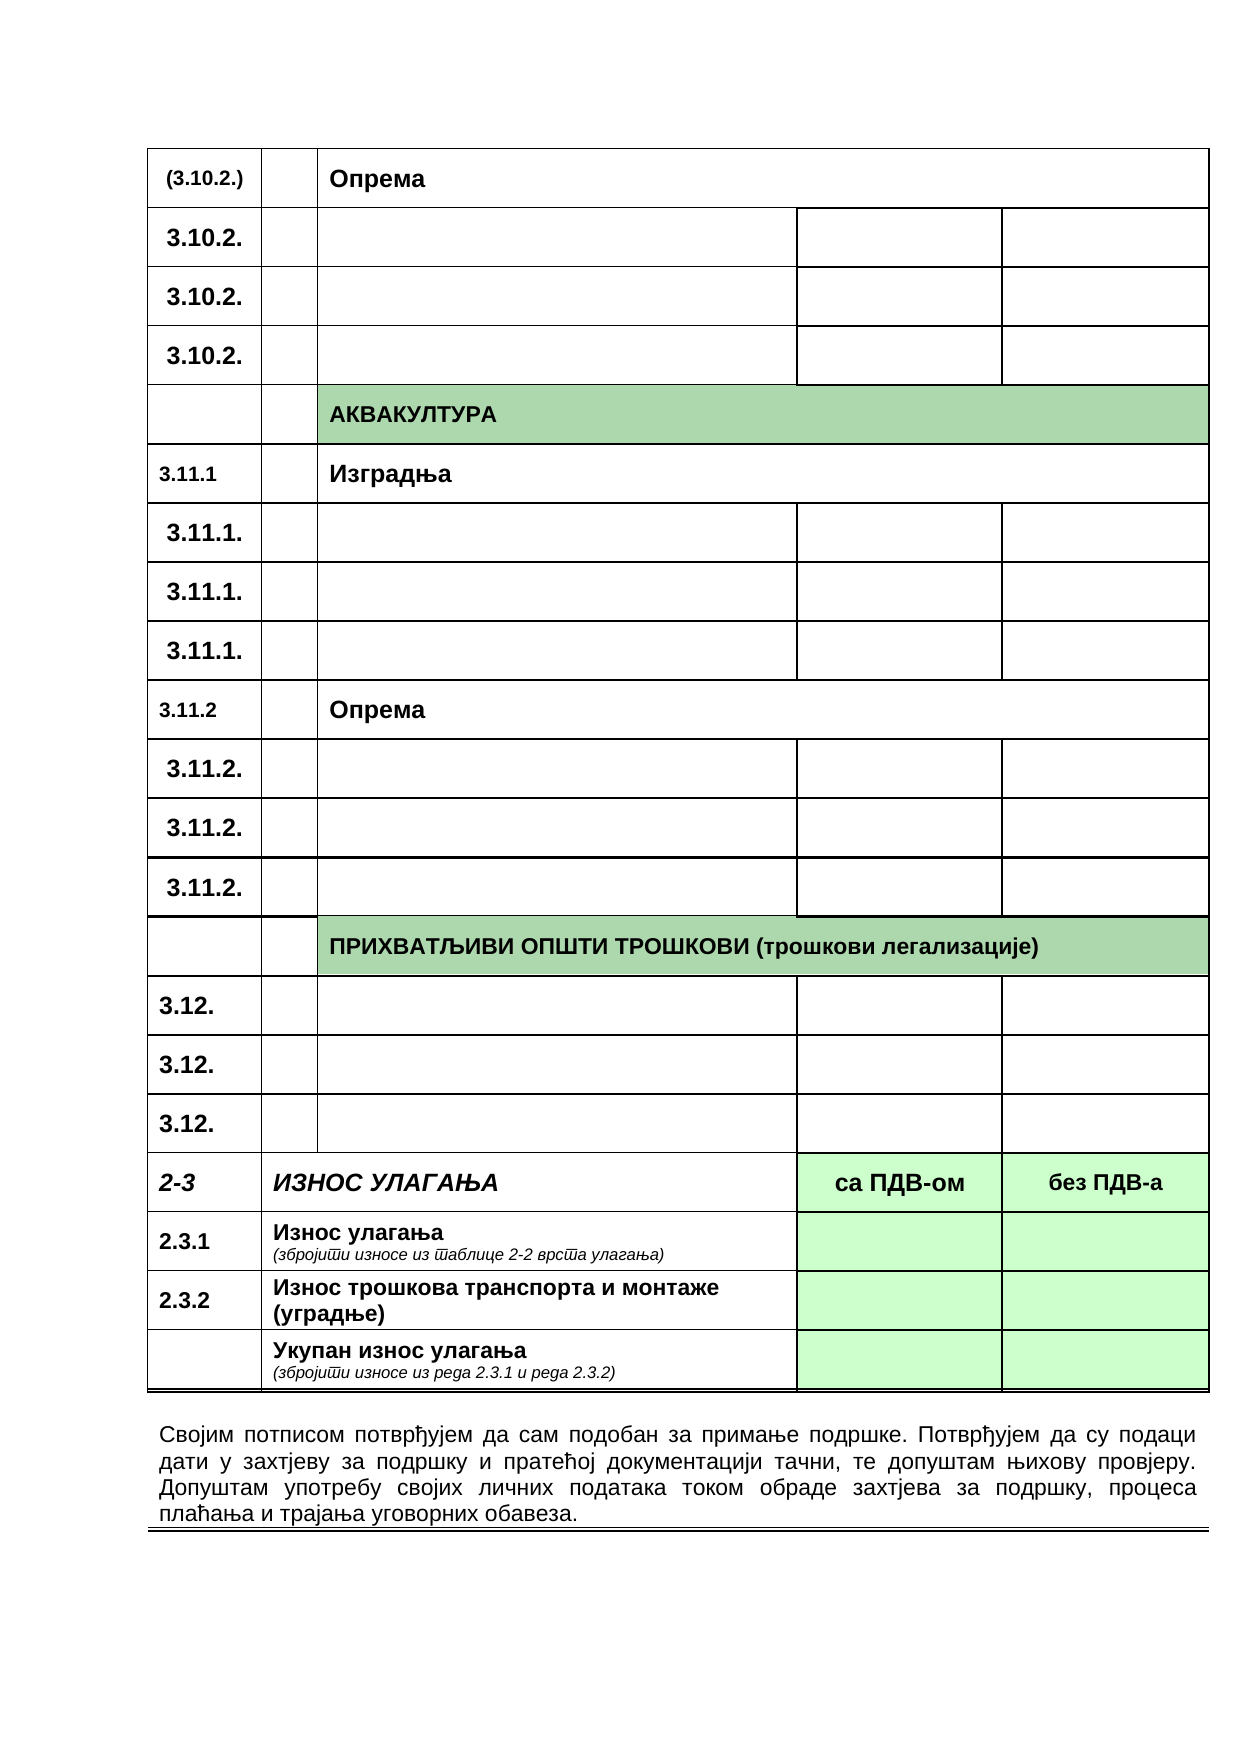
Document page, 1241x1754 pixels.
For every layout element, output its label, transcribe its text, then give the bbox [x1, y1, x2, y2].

table_cell са ПДВ-ом [798, 1154, 1001, 1211]
table_cell [1003, 1213, 1208, 1270]
table_cell [798, 1331, 1001, 1388]
table_cell [1003, 859, 1208, 915]
table_cell [798, 1272, 1001, 1329]
table_cell [798, 859, 1001, 915]
table_cell [798, 563, 1001, 620]
table_cell [1003, 563, 1208, 620]
table_cell [798, 504, 1001, 561]
table_cell 3.11.2 [148, 681, 261, 738]
table_cell [318, 1095, 796, 1152]
table_cell [1003, 799, 1208, 856]
table_cell 3.11.1. [148, 504, 261, 561]
table_cell [1003, 327, 1208, 384]
table_cell [798, 1036, 1001, 1093]
table_cell [318, 977, 796, 1033]
table_cell 3.12. [148, 977, 261, 1033]
table_cell [798, 622, 1001, 679]
table_cell [262, 504, 317, 561]
table_cell [148, 1330, 261, 1388]
table_cell [798, 268, 1001, 325]
table_cell [262, 385, 317, 443]
table_cell 2.3.2 [148, 1271, 261, 1329]
table_cell ПРИХВАТЉИВИ ОПШТИ ТРОШКОВИ (трошкови легализације) [318, 916, 1208, 974]
table_cell [262, 445, 317, 502]
table_cell [262, 267, 317, 325]
table_cell [318, 326, 796, 384]
table_cell [262, 622, 317, 679]
table_cell [1003, 1272, 1208, 1329]
table_cell [798, 977, 1001, 1033]
table_cell [262, 740, 317, 797]
table_cell Опрема [318, 149, 1208, 207]
table_cell [1003, 1331, 1208, 1388]
table_cell без ПДВ-а [1003, 1154, 1208, 1211]
table_cell 3.11.1. [148, 622, 261, 679]
table_cell 2-3 [148, 1153, 261, 1211]
table_cell 3.12. [148, 1036, 261, 1093]
table_cell АКВАКУЛТУРА [318, 385, 1208, 443]
table_cell [148, 385, 261, 443]
table_cell Износ трошкова транспорта и монтаже (уградње) [262, 1271, 796, 1329]
table_cell [318, 504, 796, 561]
table_cell [1003, 1095, 1208, 1152]
table_cell [318, 622, 796, 679]
table_cell [798, 209, 1001, 266]
table_cell [262, 1095, 317, 1152]
table_cell [318, 267, 796, 325]
table_cell [1003, 1036, 1208, 1093]
table_cell [262, 149, 317, 207]
table_cell [1003, 268, 1208, 325]
table_cell [262, 326, 317, 384]
table_cell 3.10.2. [148, 208, 261, 266]
table_cell [262, 563, 317, 620]
table_cell [262, 977, 317, 1033]
table_cell Својим потписом потврђујем да сам подобан за примање подршке. Потврђујем да су подаци дати у захтјеву за подршку и пратећој документацији тачни, те допуштам њихову провјеру. Допуштам употребу својих личних података током обраде захтјева за подршку, процеса плаћања и трајања уговорних обавеза. [148, 1393, 1208, 1527]
table_cell [262, 1036, 317, 1093]
table_cell [318, 859, 796, 915]
table_cell [798, 799, 1001, 856]
table_cell [1003, 740, 1208, 797]
table_cell ИЗНОС УЛАГАЊА [262, 1153, 796, 1211]
table_cell [1003, 622, 1208, 679]
table_cell 2.3.1 [148, 1212, 261, 1270]
table_cell Износ улагања (збројити износе из таблице 2-2 врста улагања) [262, 1212, 796, 1270]
table_cell [798, 740, 1001, 797]
table_cell [262, 859, 317, 915]
table_cell [262, 681, 317, 738]
table_cell [262, 799, 317, 856]
table_cell 3.10.2. [148, 326, 261, 384]
table_cell 3.11.2. [148, 859, 261, 915]
table_cell 3.10.2. [148, 267, 261, 325]
table_cell [262, 918, 317, 974]
table_cell [1003, 977, 1208, 1033]
table_cell [148, 918, 261, 974]
table_cell [262, 208, 317, 266]
table_cell 3.11.1 [148, 445, 261, 502]
table_cell (3.10.2.) [148, 149, 261, 207]
table_cell 3.11.2. [148, 799, 261, 856]
table_cell [318, 740, 796, 797]
table_cell [1003, 504, 1208, 561]
table_cell 3.12. [148, 1095, 261, 1152]
table_cell [798, 327, 1001, 384]
table_cell Укупан износ улагања (збројити износе из реда 2.3.1 и реда 2.3.2) [262, 1330, 796, 1388]
table_cell [318, 563, 796, 620]
table_cell [318, 208, 796, 266]
table_cell 3.11.2. [148, 740, 261, 797]
table_cell [1003, 209, 1208, 266]
table_cell 3.11.1. [148, 563, 261, 620]
table_cell Опрема [318, 681, 1208, 738]
table_cell [798, 1095, 1001, 1152]
table_cell [318, 1036, 796, 1093]
table_cell [798, 1213, 1001, 1270]
table_cell Изградња [318, 445, 1208, 502]
table_cell [318, 799, 796, 856]
